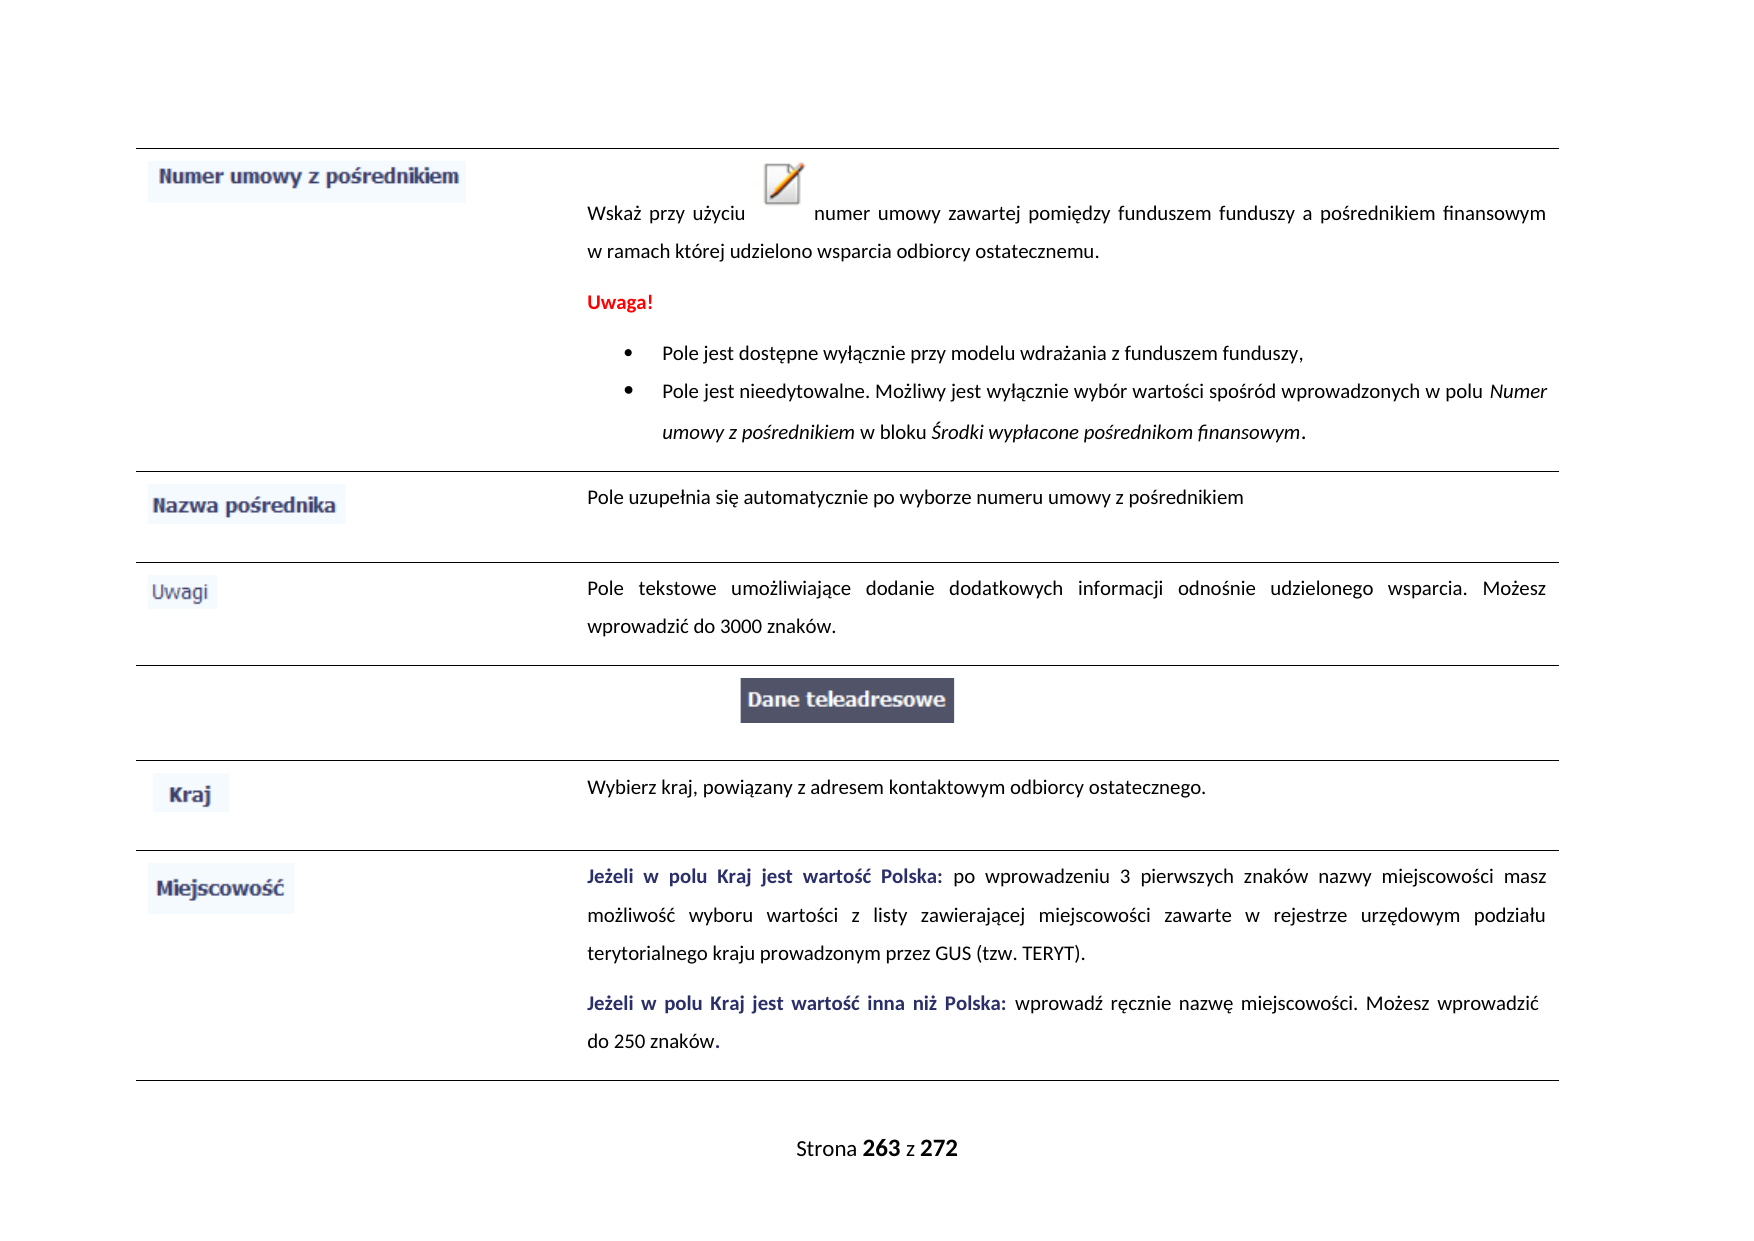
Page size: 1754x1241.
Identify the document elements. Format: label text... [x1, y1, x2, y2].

picture [147, 484, 346, 524]
table_cell [136, 666, 1558, 760]
picture [753, 161, 807, 208]
picture [147, 161, 466, 203]
picture [740, 678, 955, 723]
table_cell Pole uzupełnia się automatycznie po wyborze numeru umowy z pośrednikiem [576, 472, 1558, 562]
table_cell Pole tekstowe umożliwiające dodanie dodatkowych informacji odnośnie udzielonego wsparcia. Możesz wprowadzić do 3000 znaków. [576, 563, 1558, 665]
table_cell [136, 472, 576, 562]
picture [147, 863, 295, 914]
table_cell [136, 761, 576, 850]
table_cell Jeżeli w polu Kraj jest wartość Polska: po wprowadzeniu 3 pierwszych znaków nazwy miejscowości masz możliwość wyboru wartości z listy zawierającej miejscowości zawarte w rejestrze urzędowym podziału terytorialnego kraju prowadzonym przez GUS (tzw. TERYT). Jeżeli w polu Kraj jest wartość inna niż Polska: wprowadź ręcznie nazwę miejscowości. Możesz wprowadzić do 250 znaków. [576, 851, 1558, 1080]
picture [152, 773, 230, 812]
table_cell [136, 149, 576, 471]
table_cell [136, 563, 576, 665]
picture [147, 575, 217, 609]
table_cell Wybierz kraj, powiązany z adresem kontaktowym odbiorcy ostatecznego. [576, 761, 1558, 850]
table_cell Wskaż przy użyciu numer umowy zawartej pomiędzy funduszem funduszy a pośrednikiem finansowym w ramach której udzielono wsparcia odbiorcy ostatecznemu. Uwaga! Pole jest dostępne wyłącznie przy modelu wdrażania z funduszem funduszy, Pole jest nieedytowalne. Możliwy jest wyłącznie wybór wartości spośród wprowadzonych w polu Numer umowy z pośrednikiem w bloku Środki wypłacone pośrednikom finansowym. [576, 149, 1558, 471]
table_cell [136, 851, 576, 1080]
